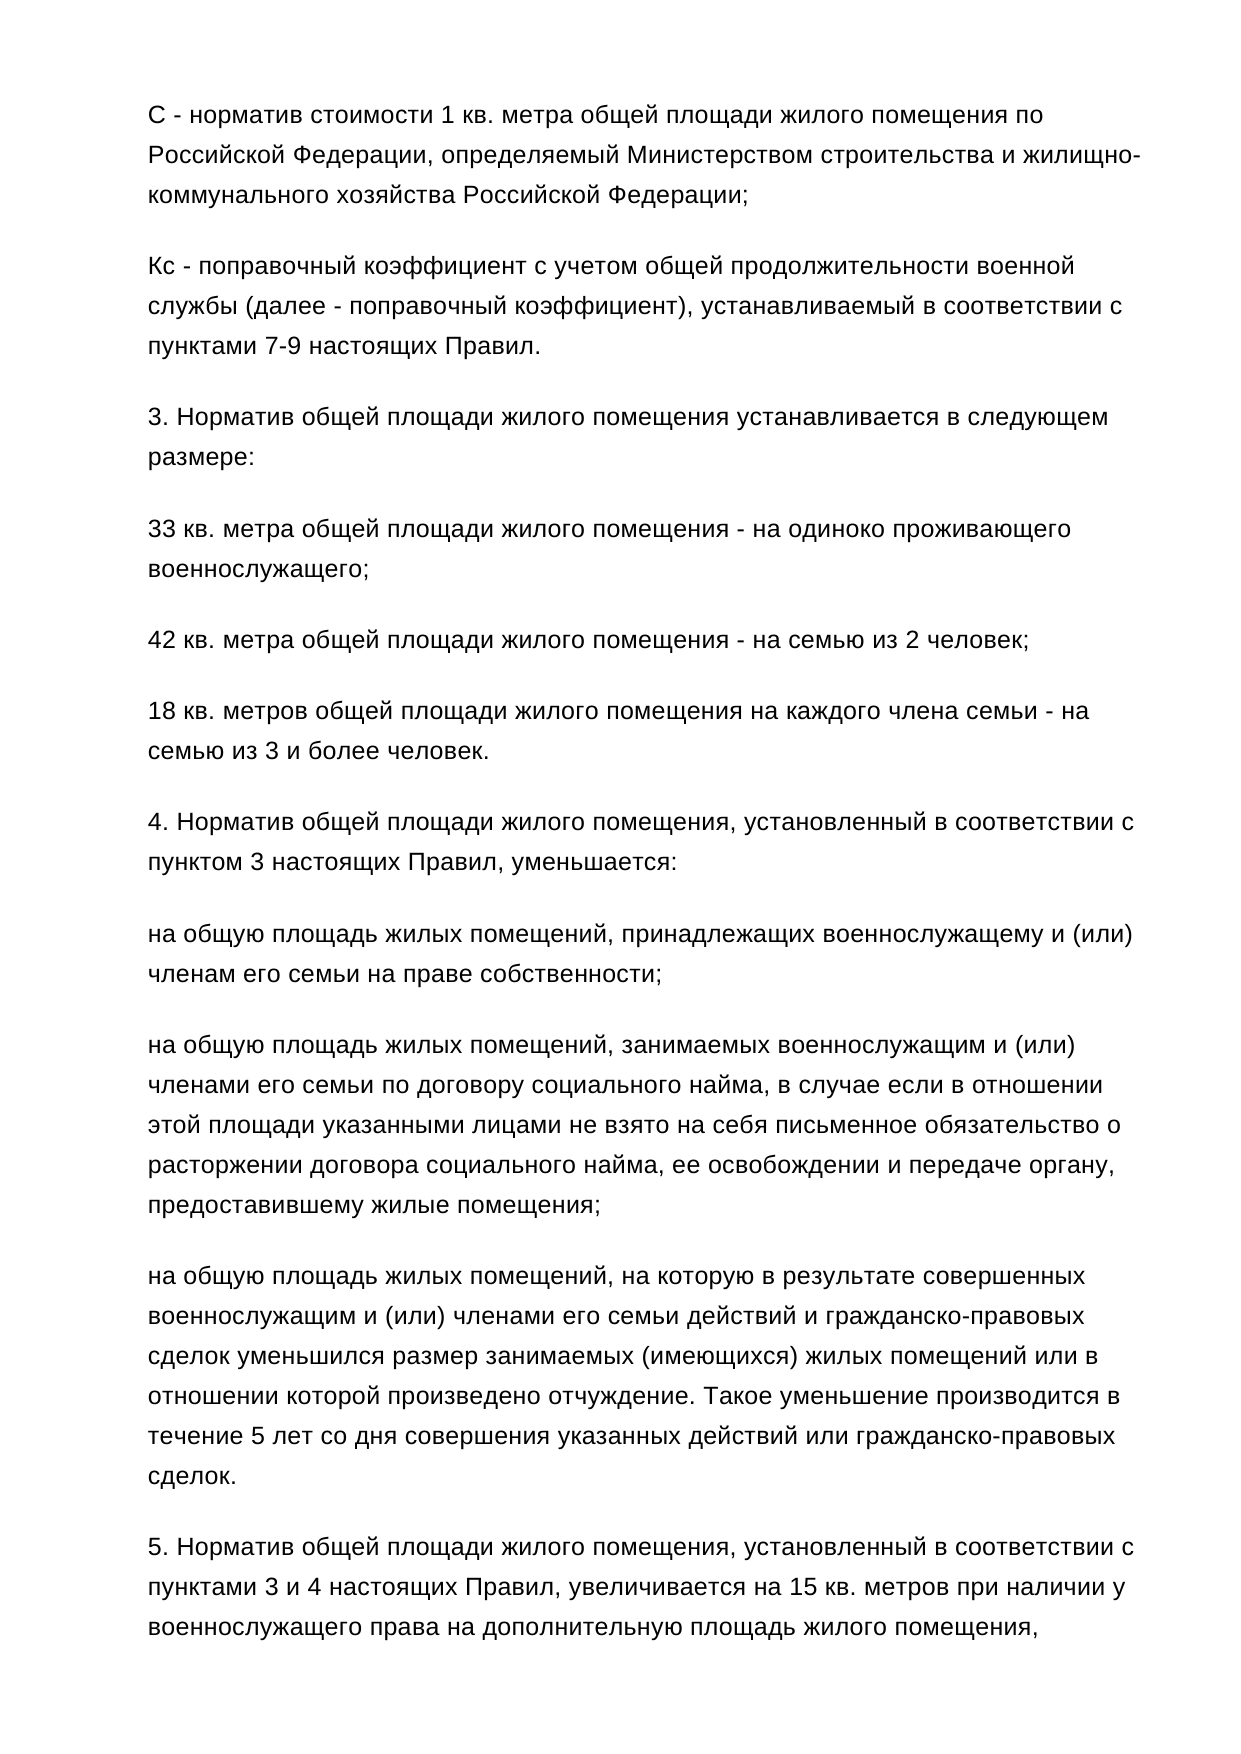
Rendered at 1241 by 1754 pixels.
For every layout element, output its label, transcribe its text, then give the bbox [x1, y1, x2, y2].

text 33 кв. метра общей площади жилого помещения - на одиноко проживающего военнослужащего; [148, 502, 1152, 582]
text 18 кв. метров общей площади жилого помещения на каждого члена семьи - на семью из 3 и более человек. [148, 685, 1152, 765]
text на общую площадь жилых помещений, занимаемых военнослужащим и (или) членами его семьи по договору социального найма, в случае если в отношении этой площади указанными лицами не взято на себя письменное обязательство о расторжении договора социального найма, ее освобождении и передаче органу, предоставившему жилые помещения; [148, 1018, 1152, 1218]
text С - норматив стоимости 1 кв. метра общей площади жилого помещения по Российской Федерации, определяемый Министерством строительства и жилищно-коммунального хозяйства Российской Федерации; [148, 88, 1152, 208]
text 42 кв. метра общей площади жилого помещения - на семью из 2 человек; [148, 613, 1152, 653]
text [148, 1521, 1152, 1641]
text 4. Норматив общей площади жилого помещения, установленный в соответствии с пунктом 3 настоящих Правил, уменьшается: [148, 796, 1152, 876]
text на общую площадь жилых помещений, принадлежащих военнослужащему и (или) членам его семьи на праве собственности; [148, 907, 1152, 987]
text Кс - поправочный коэффициент с учетом общей продолжительности военной службы (далее - поправочный коэффициент), устанавливаемый в соответствии с пунктами 7-9 настоящих Правил. [148, 240, 1152, 360]
text 3. Норматив общей площади жилого помещения устанавливается в следующем размере: [148, 391, 1152, 471]
text на общую площадь жилых помещений, на которую в результате совершенных военнослужащим и (или) членами его семьи действий и гражданско-правовых сделок уменьшился размер занимаемых (имеющихся) жилых помещений или в отношении которой произведено отчуждение. Такое уменьшение производится в течение 5 лет со дня совершения указанных действий или гражданско-правовых сделок. [148, 1250, 1152, 1490]
